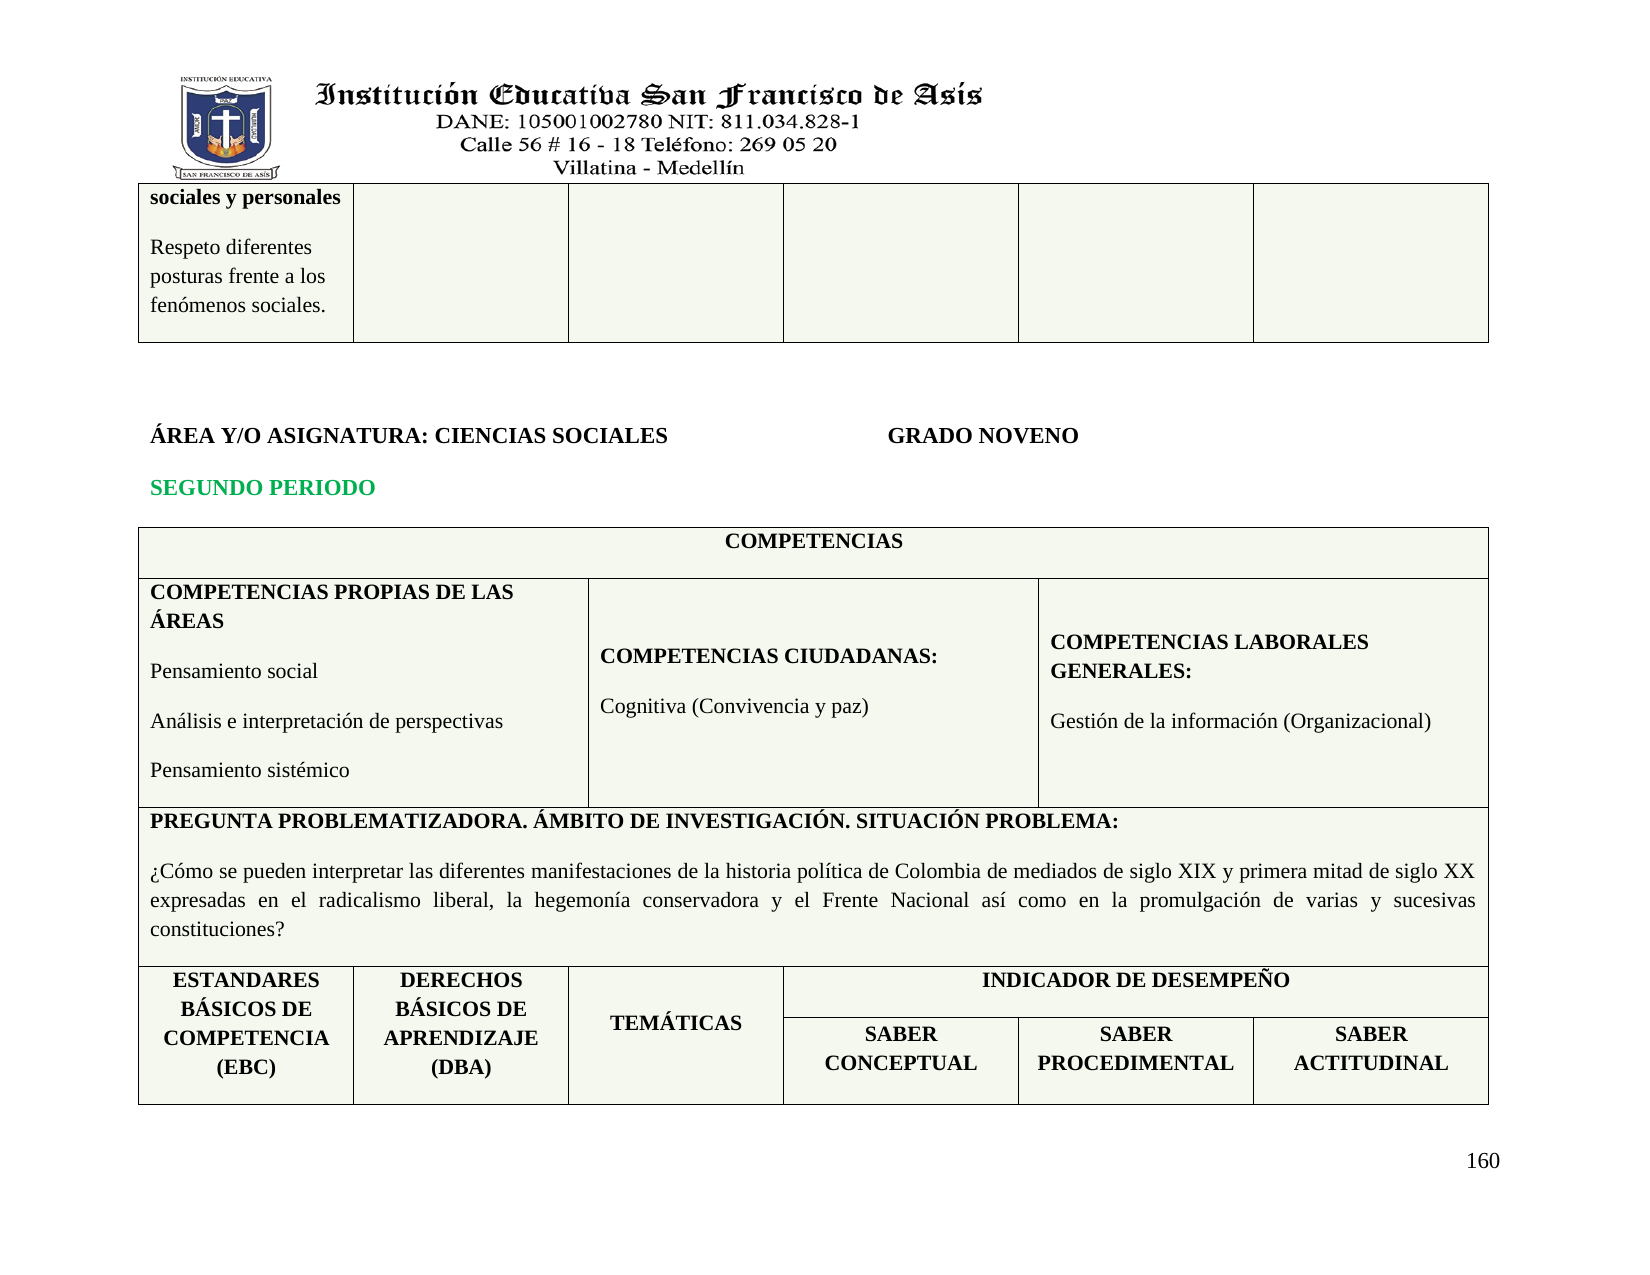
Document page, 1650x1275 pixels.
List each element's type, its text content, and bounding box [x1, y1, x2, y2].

text SEGUNDO PERIODO [150, 474, 1500, 501]
table_cell COMPETENCIAS LABORALES GENERALES: Gestión de la información (Organizacional) [1039, 579, 1488, 807]
table_cell Desarrollo mis compromisos sociales y personales Respeto diferentes posturas frente a los fenómenos sociales. [139, 184, 353, 342]
table_cell COMPETENCIAS CIUDADANAS: Cognitiva (Convivencia y paz) [589, 579, 1038, 807]
table_cell ESTANDARES BÁSICOS DE COMPETENCIA (EBC) [139, 967, 353, 1104]
table_cell DERECHOS BÁSICOS DE APRENDIZAJE (DBA) [354, 967, 568, 1104]
table_header COMPETENCIAS [139, 528, 1488, 578]
table_cell PREGUNTA PROBLEMATIZADORA. ÁMBITO DE INVESTIGACIÓN. SITUACIÓN PROBLEMA: ¿Cómo se pueden interpretar las diferentes manifestaciones de la historia política de Colombia de mediados de siglo XIX y primera mitad de siglo XX expresadas en el radicalismo liberal, la hegemonía conservadora y el Frente Nacional así como en la promulgación de varias y sucesivas constituciones? [139, 808, 1488, 966]
text ÁREA Y/O ASIGNATURA: CIENCIAS SOCIALES GRADO NOVENO [150, 422, 1500, 448]
picture [150, 73, 1070, 183]
table_cell COMPETENCIAS PROPIAS DE LAS ÁREAS Pensamiento social Análisis e interpretación de perspectivas Pensamiento sistémico [139, 579, 588, 807]
table_cell INDICADOR DE DESEMPEÑO [784, 967, 1488, 1017]
table_cell SABER PROCEDIMENTAL [1019, 1018, 1253, 1104]
table_cell SABER ACTITUDINAL [1254, 1018, 1488, 1104]
table_cell SABER CONCEPTUAL [784, 1018, 1018, 1104]
table_cell TEMÁTICAS [569, 967, 783, 1104]
